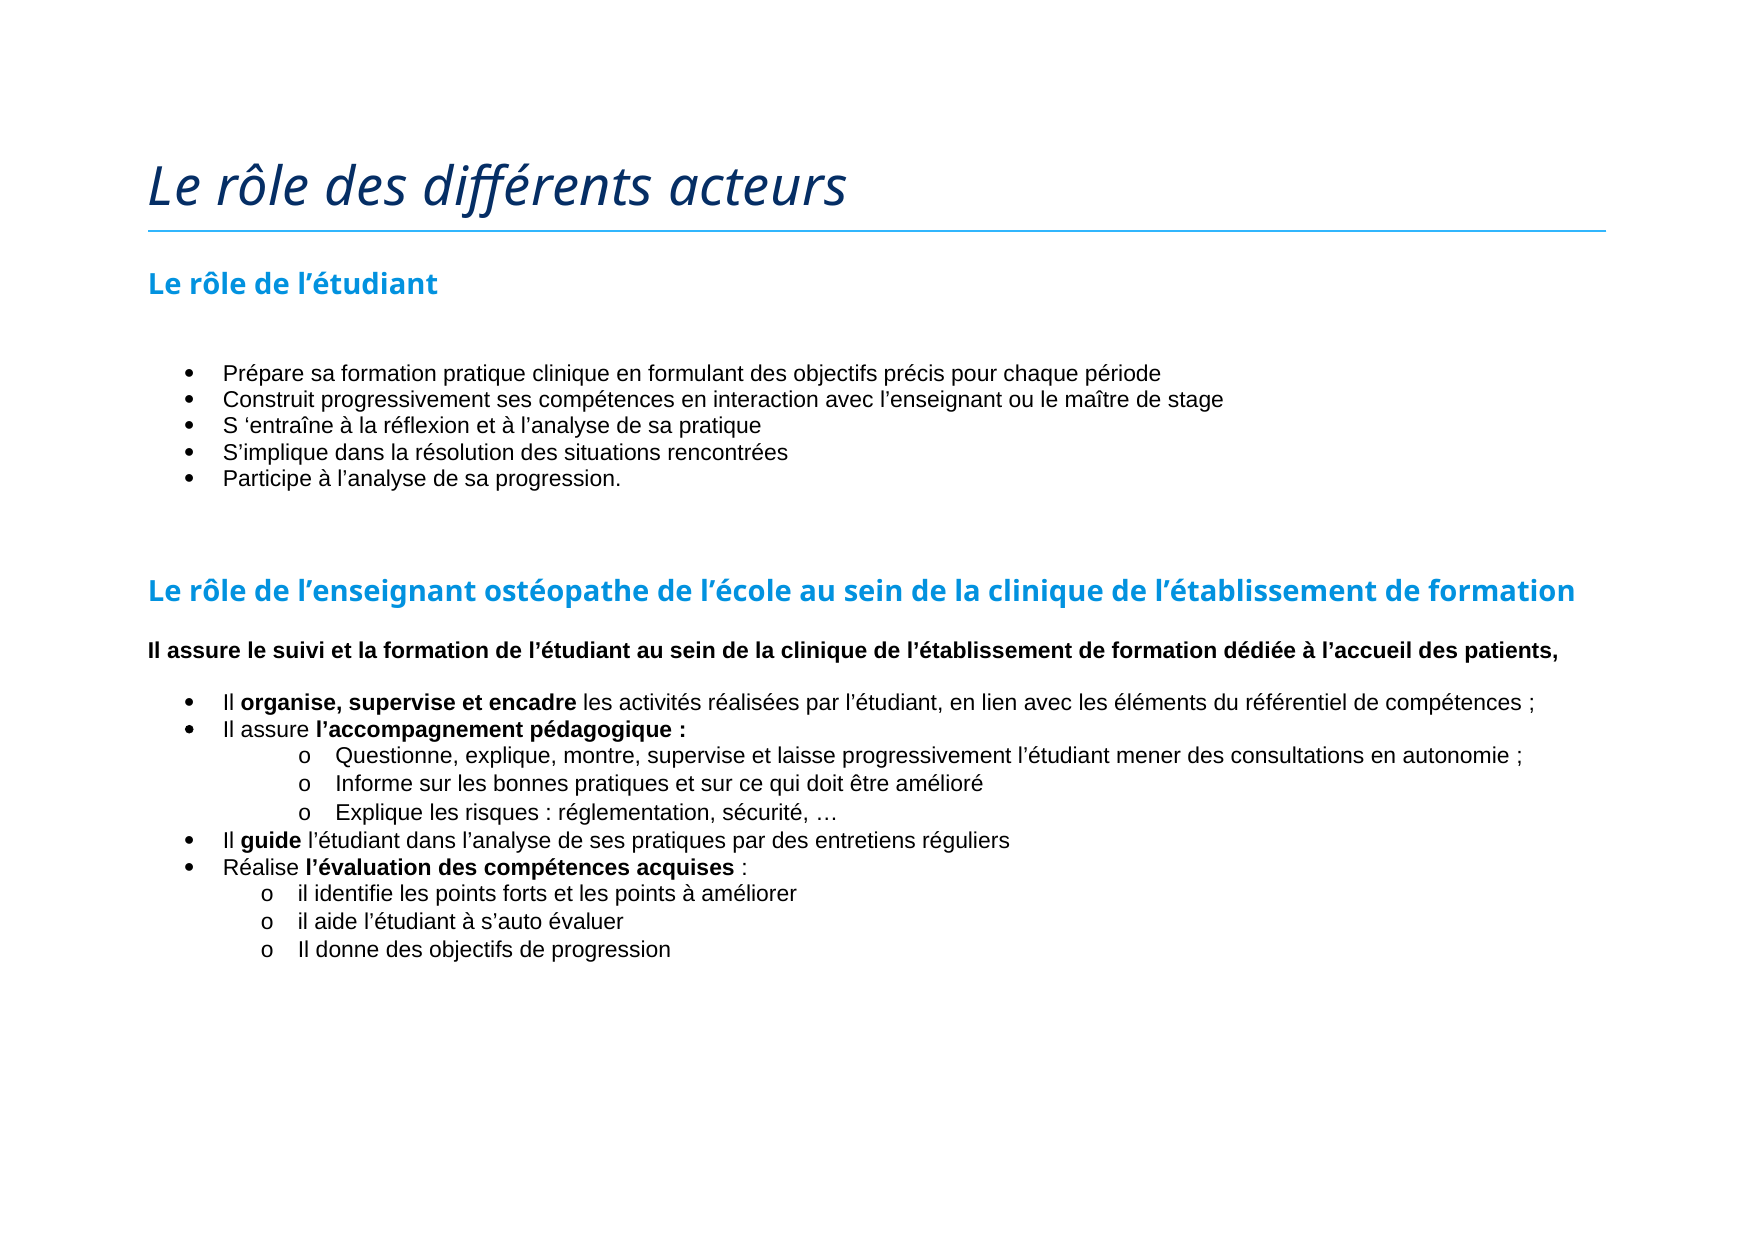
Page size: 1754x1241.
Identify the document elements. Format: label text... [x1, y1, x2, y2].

list Réalise l’évaluation des compétences acquises : [185, 853, 1606, 880]
list Il organise, supervise et encadre les activités réalisées par l’étudiant, en lien avec les éléments du référentiel de compétences ; [185, 689, 1606, 716]
list Prépare sa formation pratique clinique en formulant des objectifs précis pour chaque période [185, 359, 1606, 386]
list il aide l’étudiant à s’auto évaluer [260, 908, 1606, 936]
list Questionne, explique, montre, supervise et laisse progressivement l’étudiant mener des consultations en autonomie ; [298, 742, 1606, 770]
list Construit progressivement ses compétences en interaction avec l’enseignant ou le maître de stage [185, 386, 1606, 412]
list Il donne des objectifs de progression [260, 936, 1606, 965]
text Il assure le suivi et la formation de l’étudiant au sein de la clinique de l’établissement de formation dédiée à l’accueil des patients, [148, 637, 1606, 663]
list S ‘entraîne à la réflexion et à l’analyse de sa pratique [185, 412, 1606, 438]
list S’implique dans la résolution des situations rencontrées [185, 438, 1606, 465]
list il identifie les points forts et les points à améliorer [260, 880, 1606, 908]
title Le rôle des différents acteurs [148, 148, 1606, 230]
list Explique les risques : réglementation, sécurité, … [298, 799, 1606, 827]
list Participe à l’analyse de sa progression. [185, 465, 1606, 491]
subtitle Le rôle de l’étudiant [148, 263, 1606, 303]
list Il guide l’étudiant dans l’analyse de ses pratiques par des entretiens réguliers [185, 827, 1606, 853]
list Informe sur les bonnes pratiques et sur ce qui doit être amélioré [298, 770, 1606, 799]
list Il assure l’accompagnement pédagogique : [185, 716, 1606, 742]
subtitle Le rôle de l’enseignant ostéopathe de l’école au sein de la clinique de l’établissement de formation [148, 571, 1606, 610]
